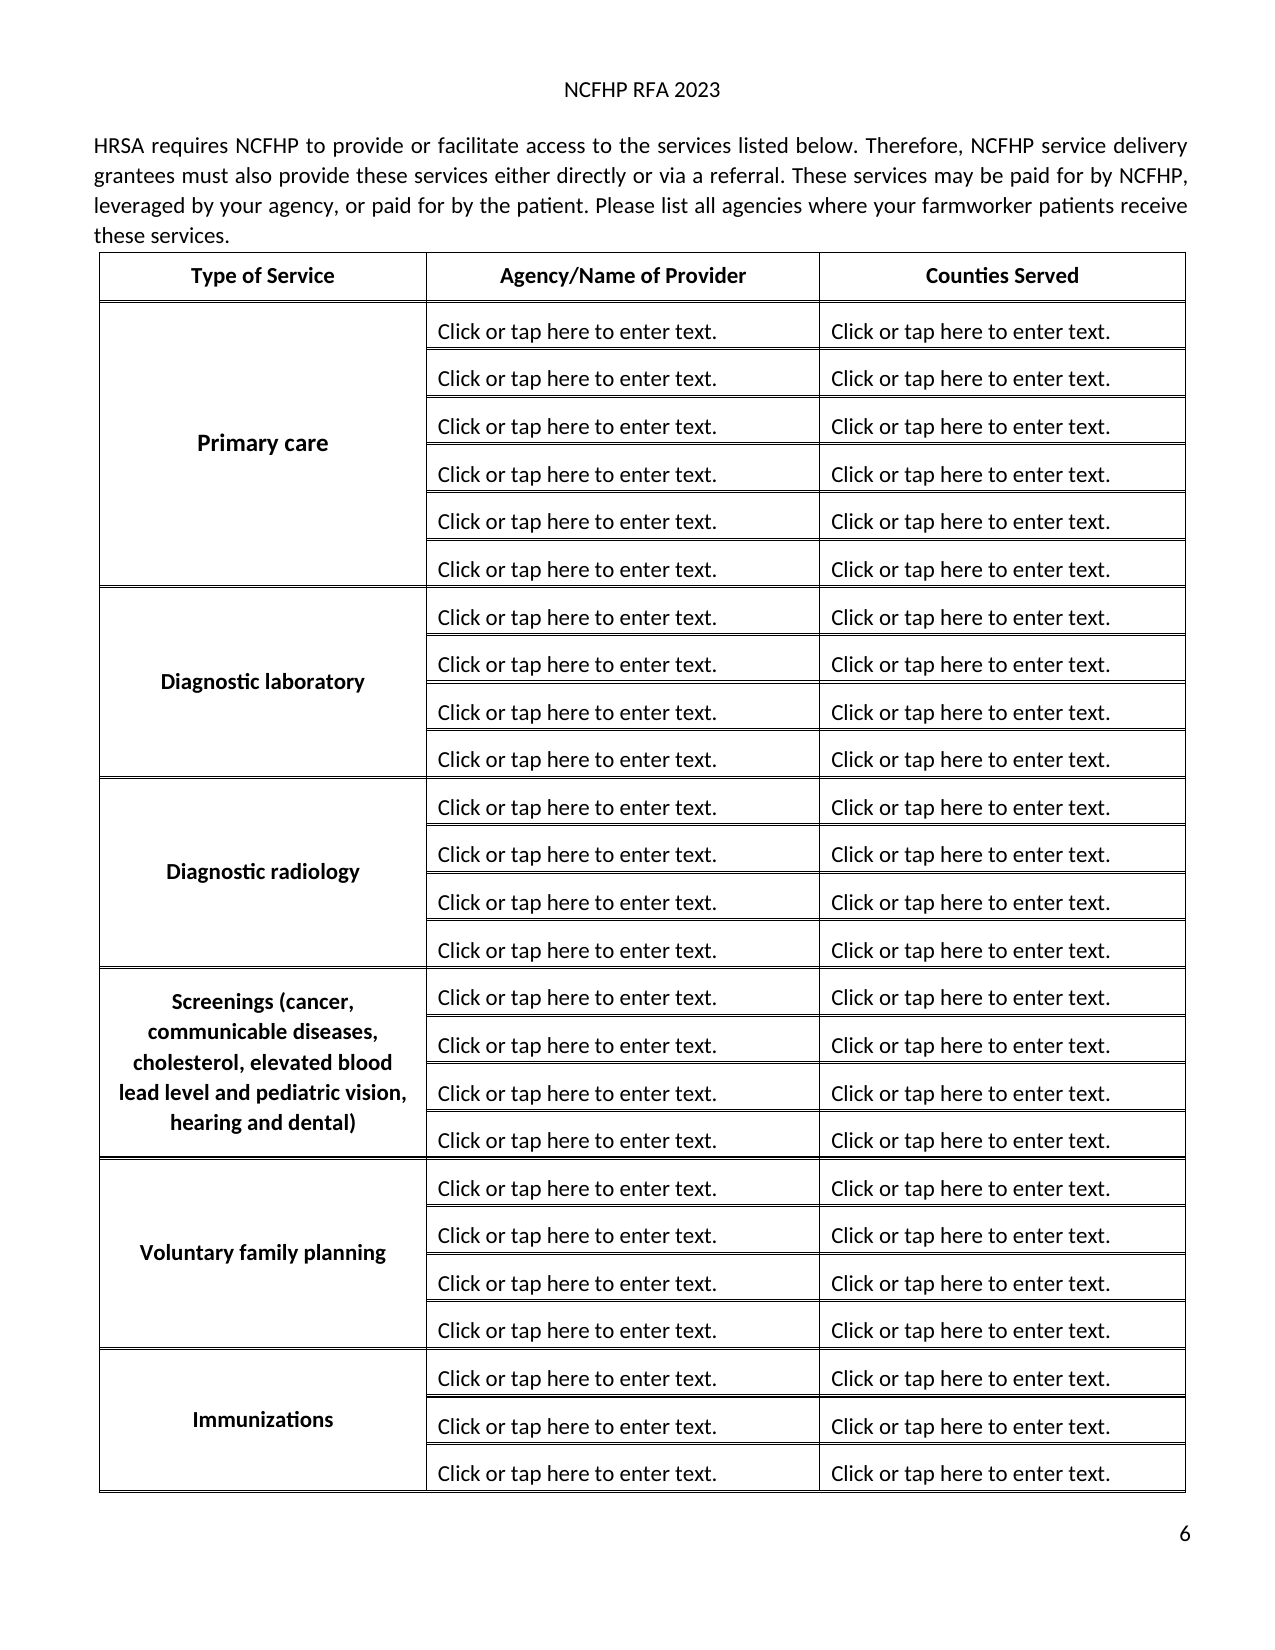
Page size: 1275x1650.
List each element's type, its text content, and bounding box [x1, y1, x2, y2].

table_header Type of Service [100, 253, 426, 299]
table_cell Voluntary family planning [100, 1160, 426, 1347]
table_cell Immunizations [100, 1350, 426, 1489]
text HRSA requires NCFHP to provide or facilitate access to the services listed below. Therefore, NCFHP service delivery grantees must also provide these services either directly or via a referral. These services may be paid for by NCFHP, leveraged by your agency, or paid for by the patient. Please list all agencies where your farmworker patients receive these services. [94, 131, 1191, 250]
table_cell Diagnostic radiology [100, 779, 426, 966]
table_cell Primary care [100, 303, 426, 585]
table_cell Screenings (cancer, communicable diseases, cholesterol, elevated blood lead level and pediatric vision, hearing and dental) [100, 969, 426, 1156]
table_header Agency/Name of Provider [427, 253, 819, 299]
table_cell Diagnostic laboratory [100, 588, 426, 776]
table_header Counties Served [820, 253, 1185, 299]
